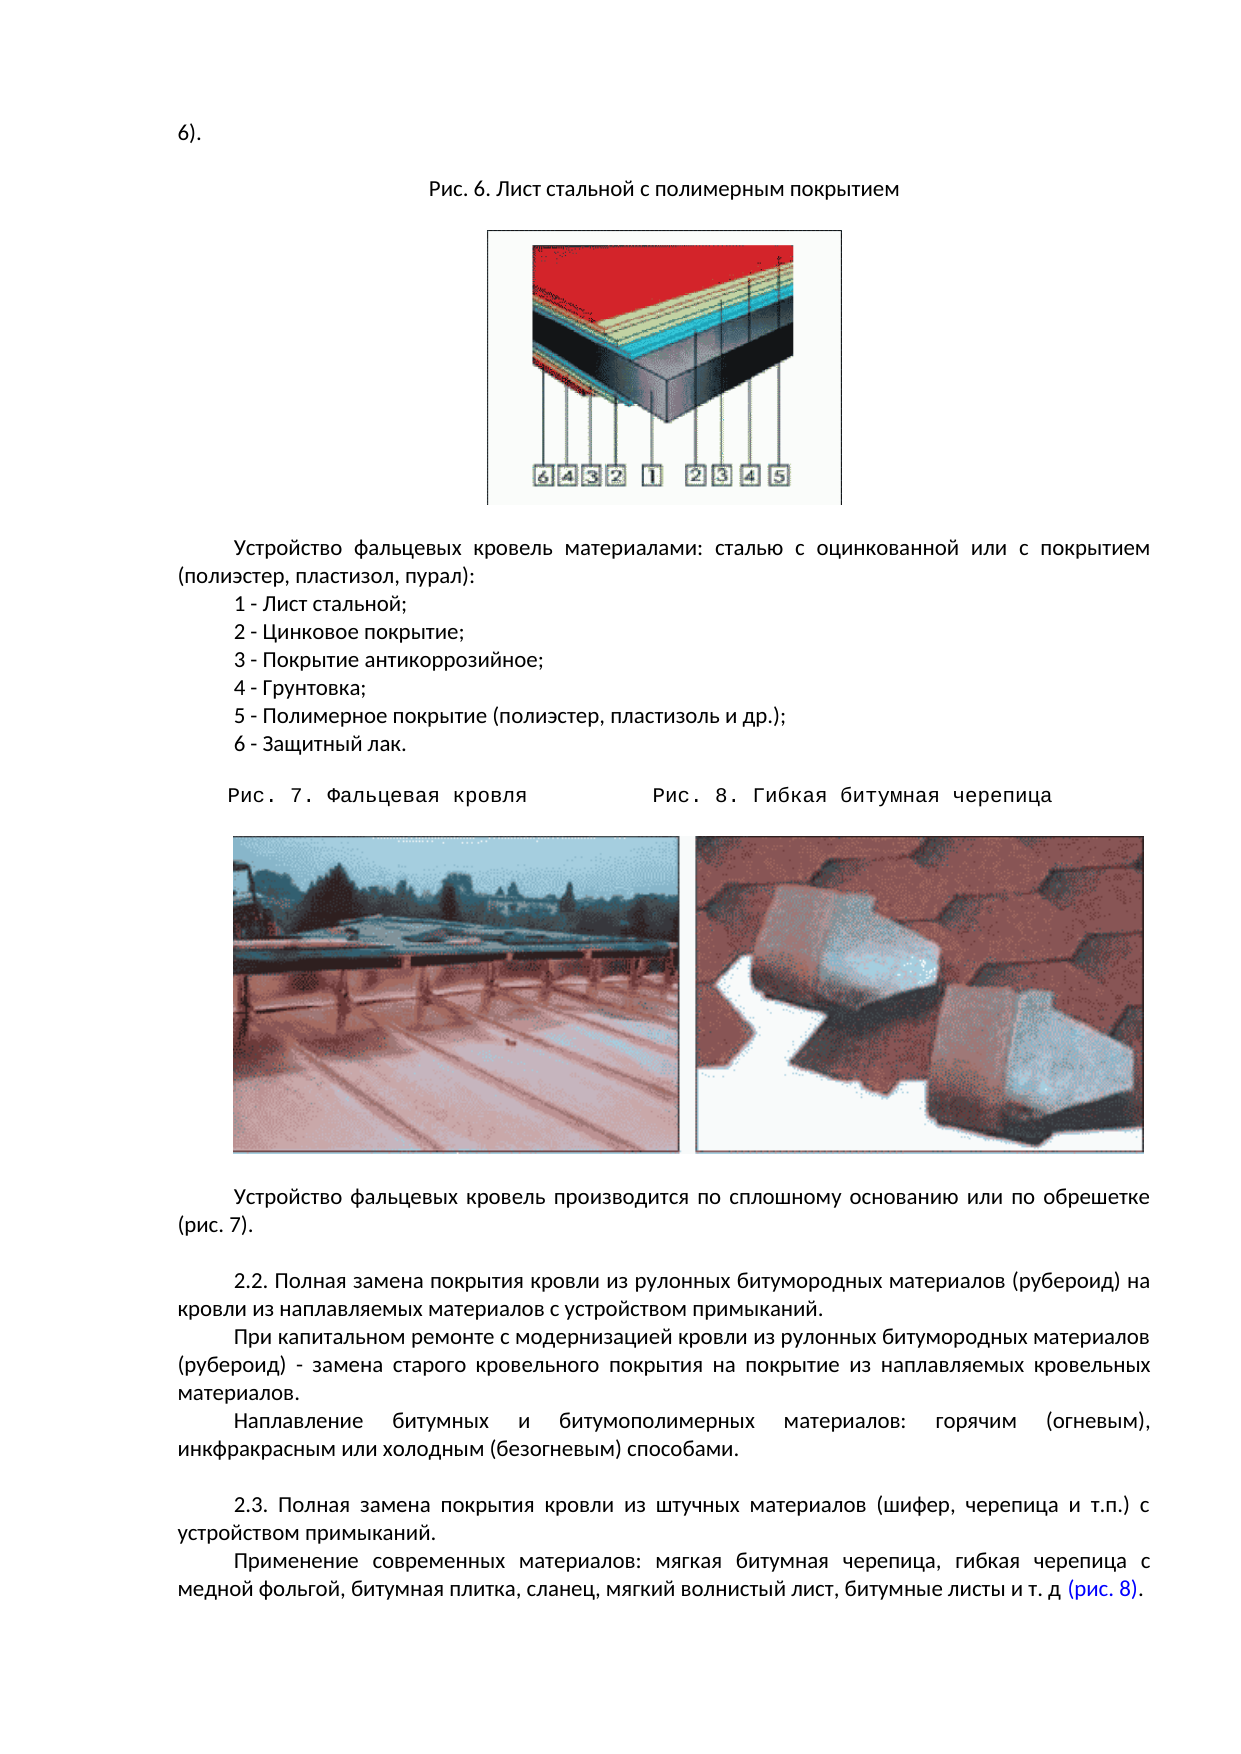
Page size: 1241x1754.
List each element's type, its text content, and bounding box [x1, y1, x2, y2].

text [177, 118, 1152, 146]
text 5 - Полимерное покрытие (полиэстер, пластизоль и др.); [177, 701, 1152, 729]
text Рис. 7. Фальцевая кровля Рис. 8. Гибкая битумная черепица [177, 785, 1152, 809]
text 3 - Покрытие антикоррозийное; [177, 645, 1152, 673]
picture [486, 230, 842, 505]
text Применение современных материалов: мягкая битумная черепица, гибкая черепица с медной фольгой, битумная плитка, сланец, мягкий волнистый лист, битумные листы и т. д (рис. 8). [177, 1546, 1152, 1602]
text Устройство фальцевых кровель производится по сплошному основанию или по обрешетке (рис. 7). [177, 1182, 1152, 1238]
picture [233, 836, 1144, 1154]
text Рис. 6. Лист стальной с полимерным покрытием [177, 174, 1152, 202]
text Наплавление битумных и битумополимерных материалов: горячим (огневым), инкфракрасным или холодным (безогневым) способами. [177, 1406, 1152, 1462]
text 4 - Грунтовка; [177, 673, 1152, 701]
text 1 - Лист стальной; [177, 589, 1152, 617]
text 2.3. Полная замена покрытия кровли из штучных материалов (шифер, черепица и т.п.) с устройством примыканий. [177, 1490, 1152, 1546]
text При капитальном ремонте с модернизацией кровли из рулонных битумородных материалов (рубероид) - замена старого кровельного покрытия на покрытие из наплавляемых кровельных материалов. [177, 1322, 1152, 1406]
text 6 - Защитный лак. [177, 729, 1152, 757]
text 2.2. Полная замена покрытия кровли из рулонных битумородных материалов (рубероид) на кровли из наплавляемых материалов с устройством примыканий. [177, 1266, 1152, 1322]
text 2 - Цинковое покрытие; [177, 617, 1152, 645]
text Устройство фальцевых кровель материалами: сталью с оцинкованной или с покрытием (полиэстер, пластизол, пурал): [177, 533, 1152, 589]
